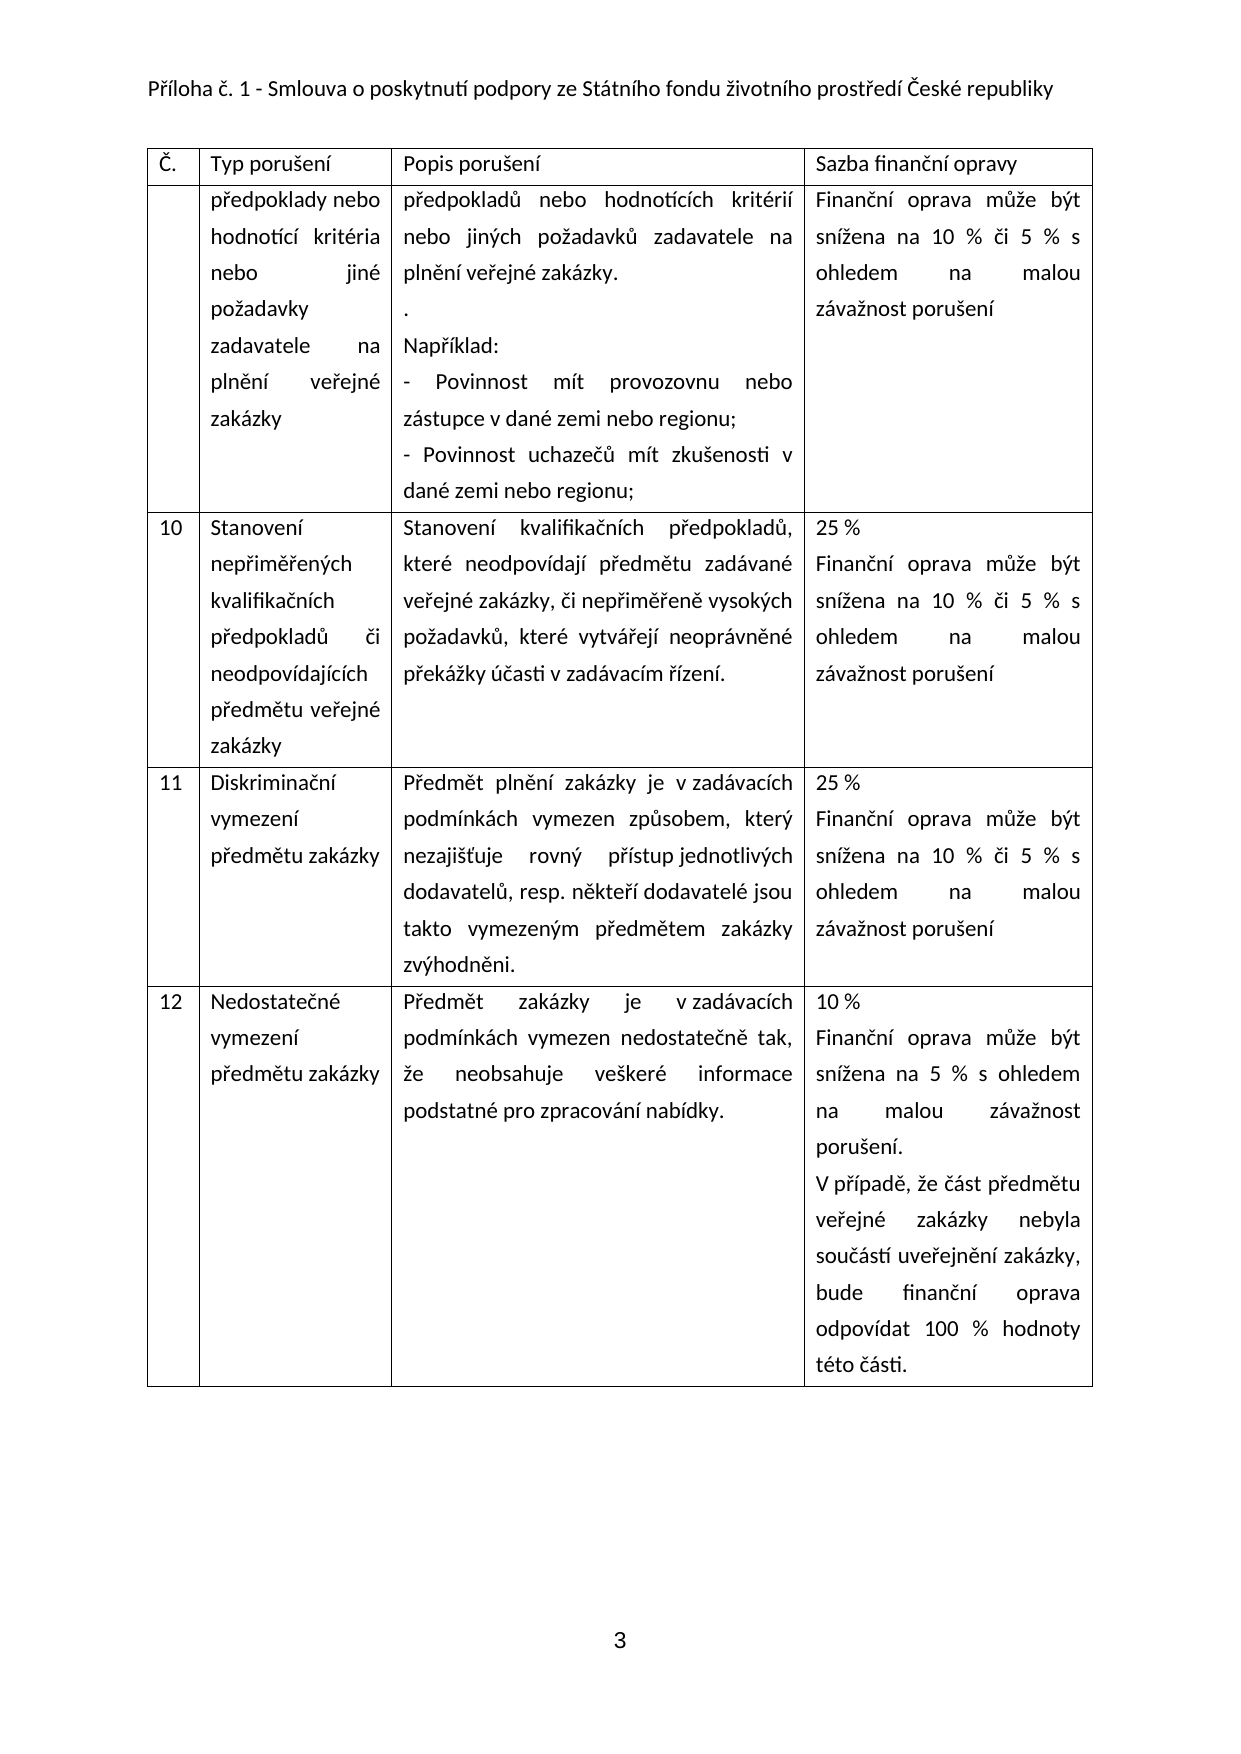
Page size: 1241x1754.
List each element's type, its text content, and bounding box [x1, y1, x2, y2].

table_cell Stanovení nepřiměřených kvalifikačních předpokladů či neodpovídajících předmětu veřejné zakázky [200, 513, 391, 767]
table_cell 25 % Finanční oprava může být snížena na 10 % či 5 % s ohledem na malou závažnost porušení [805, 768, 1092, 986]
table_header Typ porušení [200, 149, 391, 184]
table_header Č. [148, 149, 199, 184]
table_cell Nedostatečné vymezení předmětu zakázky [200, 987, 391, 1386]
table_cell [148, 513, 199, 767]
table_cell 25 % Finanční oprava může být snížena na 10 % či 5 % s ohledem na malou závažnost porušení [805, 513, 1092, 767]
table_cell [200, 186, 391, 512]
table_header Sazba finanční opravy [805, 149, 1092, 184]
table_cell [805, 186, 1092, 512]
table_cell Předmět plnění zakázky je v zadávacích podmínkách vymezen způsobem, který nezajišťuje rovný přístup jednotlivých dodavatelů, resp. někteří dodavatelé jsou takto vymezeným předmětem zakázky zvýhodněni. [392, 768, 804, 986]
table_cell Stanovení kvalifikačních předpokladů, které neodpovídají předmětu zadávané veřejné zakázky, či nepřiměřeně vysokých požadavků, které vytvářejí neoprávněné překážky účasti v zadávacím řízení. [392, 513, 804, 767]
table_header Popis porušení [392, 149, 804, 184]
table_cell 10 % Finanční oprava může být snížena na 5 % s ohledem na malou závažnost porušení. V případě, že část předmětu veřejné zakázky nebyla součástí uveřejnění zakázky, bude finanční oprava odpovídat 100 % hodnoty této části. [805, 987, 1092, 1386]
table_cell [148, 768, 199, 986]
table_cell [148, 987, 199, 1386]
table_cell Předmět zakázky je v zadávacích podmínkách vymezen nedostatečně tak, že neobsahuje veškeré informace podstatné pro zpracování nabídky. [392, 987, 804, 1386]
table_cell Diskriminační vymezení předmětu zakázky [200, 768, 391, 986]
table_cell [148, 186, 199, 512]
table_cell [392, 186, 804, 512]
